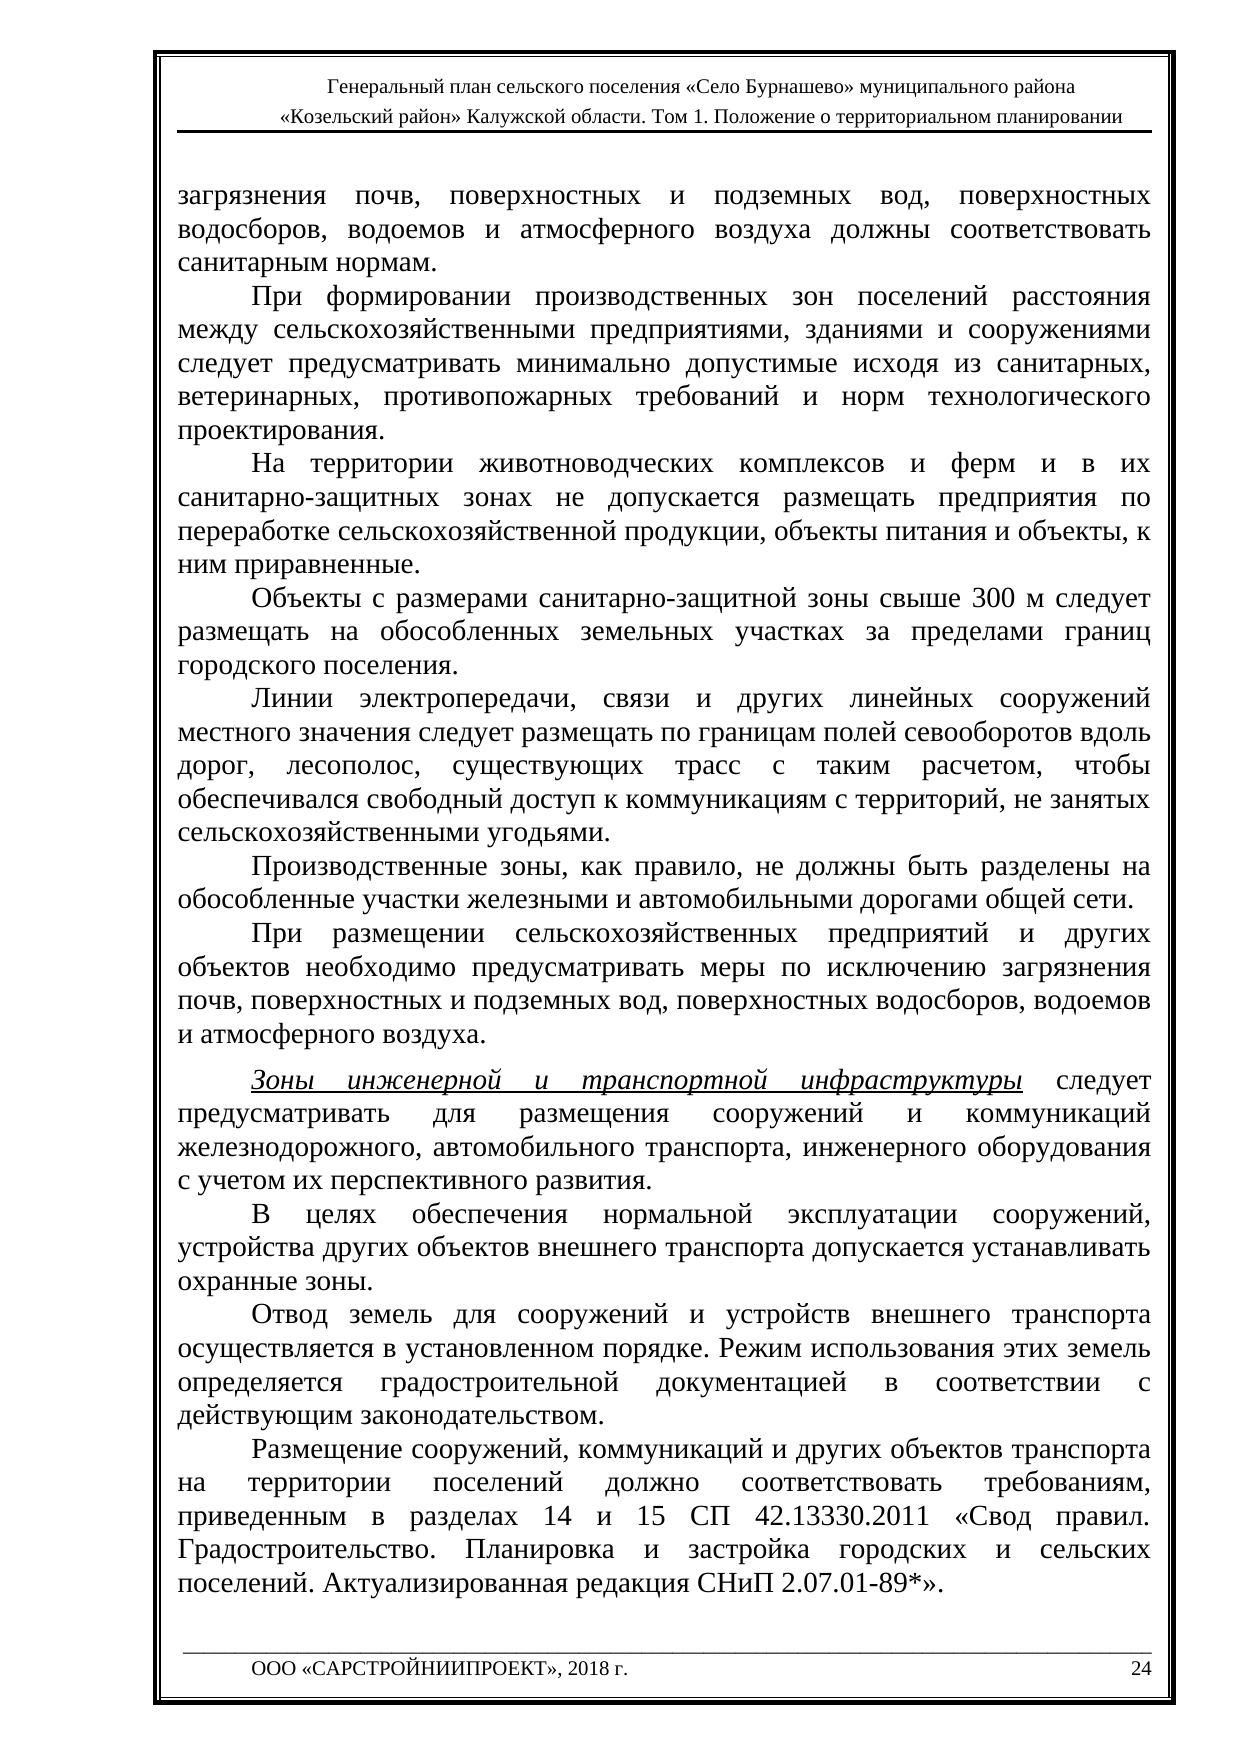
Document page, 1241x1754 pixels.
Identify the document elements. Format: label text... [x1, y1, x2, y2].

text При формировании производственных зон поселений расстояния между сельскохозяйственными предприятиями, зданиями и сооружениями следует предусматривать минимально допустимые исходя из санитарных, ветеринарных, противопожарных требований и норм технологического проектирования. [177, 278, 1152, 446]
text Размещение сооружений, коммуникаций и других объектов транспорта на территории поселений должно соответствовать требованиям, приведенным в разделах 14 и 15 СП 42.13330.2011 «Свод правил. Градостроительство. Планировка и застройка городских и сельских поселений. Актуализированная редакция СНиП 2.07.01-89*». [177, 1431, 1152, 1598]
text На территории животноводческих комплексов и ферм и в их санитарно-защитных зонах не допускается размещать предприятия по переработке сельскохозяйственной продукции, объекты питания и объекты, к ним приравненные. [177, 446, 1152, 580]
text Объекты с размерами санитарно-защитной зоны свыше 300 м следует размещать на обособленных земельных участках за пределами границ городского поселения. [177, 580, 1152, 680]
text Линии электропередачи, связи и других линейных сооружений местного значения следует размещать по границам полей севооборотов вдоль дорог, лесополос, существующих трасс с таким расчетом, чтобы обеспечивался свободный доступ к коммуникациям с территорий, не занятых сельскохозяйственными угодьями. [177, 680, 1152, 848]
text При размещении сельскохозяйственных предприятий и других объектов необходимо предусматривать меры по исключению загрязнения почв, поверхностных и подземных вод, поверхностных водосборов, водоемов и атмосферного воздуха. [177, 915, 1152, 1049]
text Зоны инженерной и транспортной инфраструктуры следует предусматривать для размещения сооружений и коммуникаций железнодорожного, автомобильного транспорта, инженерного оборудования с учетом их перспективного развития. [177, 1062, 1152, 1196]
text Производственные зоны, как правило, не должны быть разделены на обособленные участки железными и автомобильными дорогами общей сети. [177, 848, 1152, 915]
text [177, 177, 1152, 278]
text Отвод земель для сооружений и устройств внешнего транспорта осуществляется в установленном порядке. Режим использования этих земель определяется градостроительной документацией в соответствии с действующим законодательством. [177, 1297, 1152, 1431]
text В целях обеспечения нормальной эксплуатации сооружений, устройства других объектов внешнего транспорта допускается устанавливать охранные зоны. [177, 1196, 1152, 1297]
